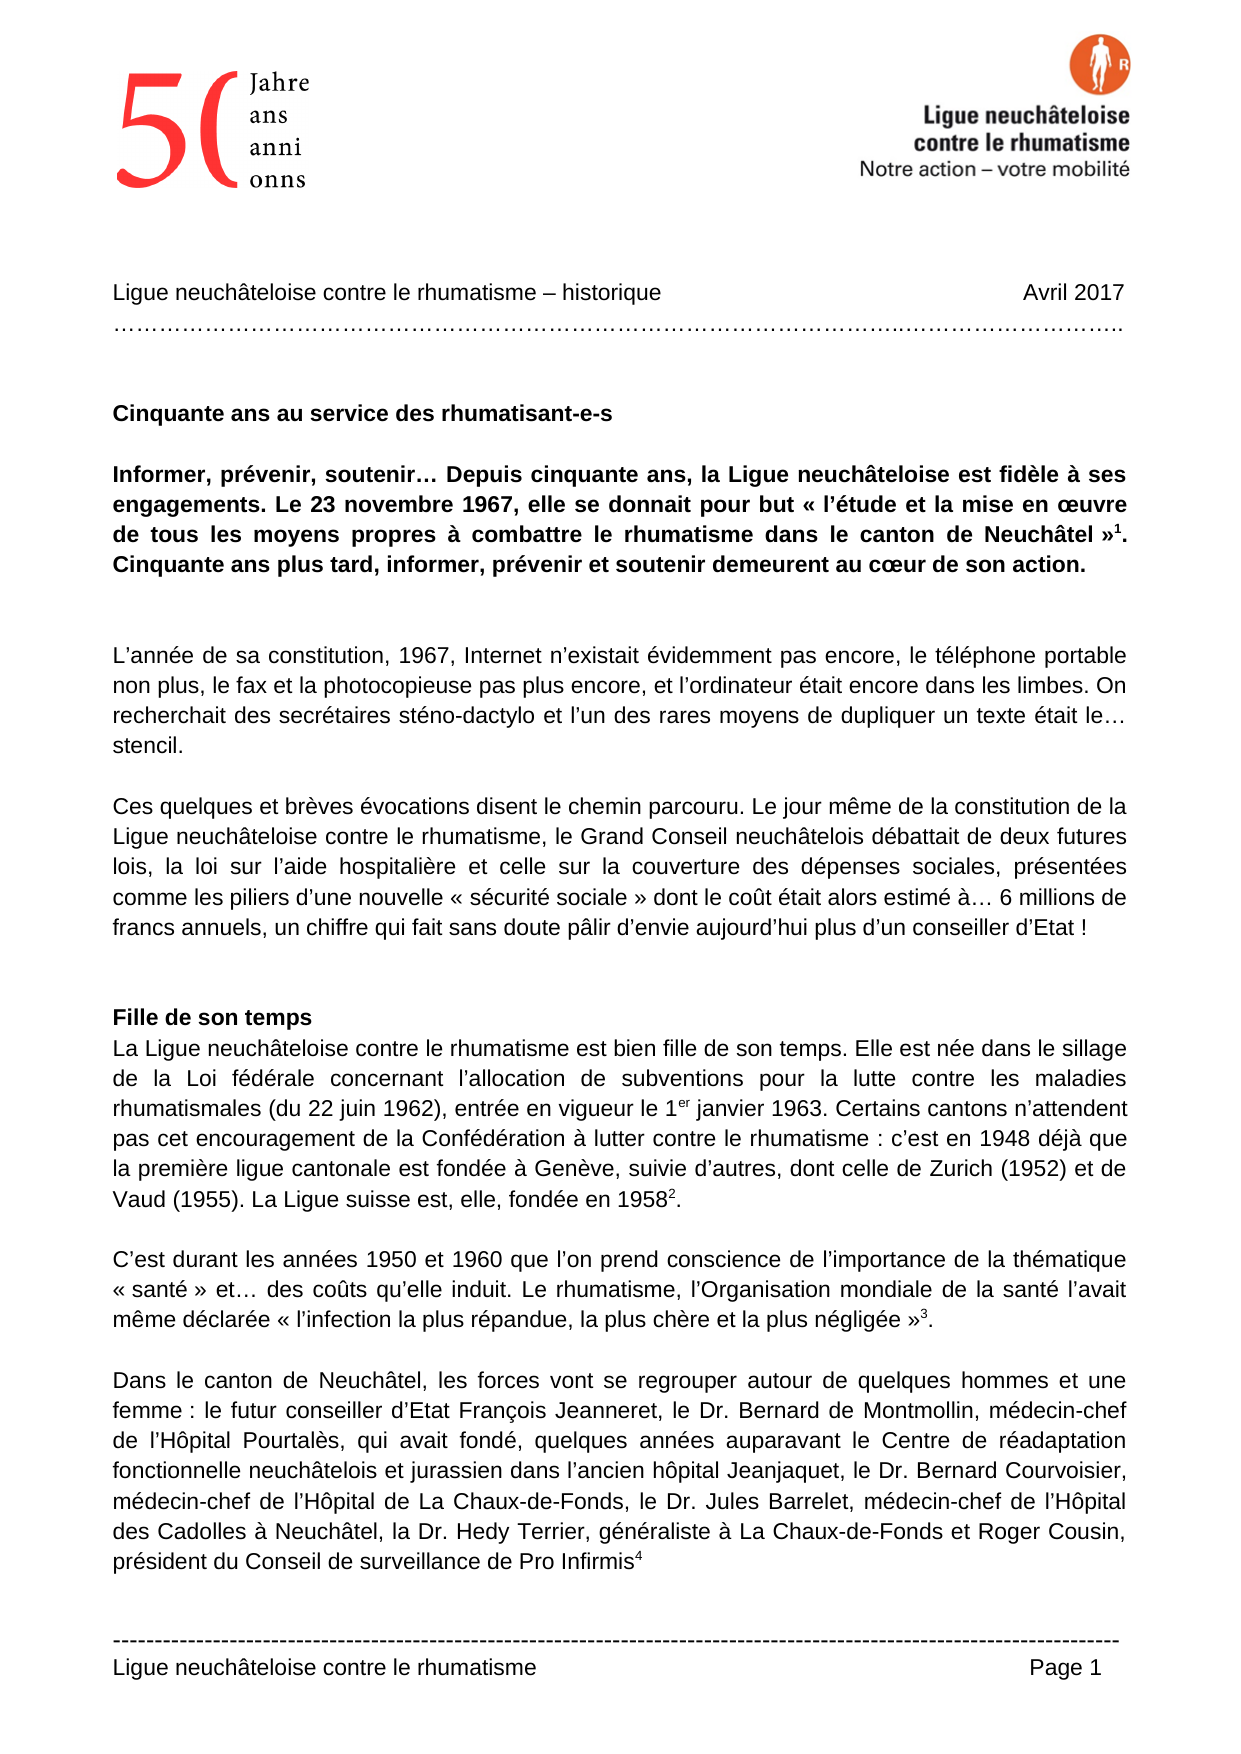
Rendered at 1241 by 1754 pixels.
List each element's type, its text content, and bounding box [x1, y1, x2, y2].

text Cinquante ans au service des rhumatisant-e-s [112, 400, 1128, 427]
text …………………………………………………………………………………………..……………………….. [112, 309, 1128, 336]
picture [857, 31, 1133, 180]
text Fille de son temps [112, 1004, 1128, 1031]
text Ligue neuchâteloise contre le rhumatisme – historique Avril 2017 [112, 279, 1128, 306]
text C’est durant les années 1950 et 1960 que l’on prend conscience de l’importance de la thématique « santé » et… des coûts qu’elle induit. Le rhumatisme, l’Organisation mondiale de la santé l’avait même déclarée « l’infection la plus répandue, la plus chère et la plus négligée ». [112, 1246, 1128, 1333]
text La Ligue neuchâteloise contre le rhumatisme est bien fille de son temps. Elle est née dans le sillage de la Loi fédérale concernant l’allocation de subventions pour la lutte contre les maladies rhumatismales (du 22 juin 1962), entrée en vigueur le 1er janvier 1963. Certains cantons n’attendent pas cet encouragement de la Confédération à lutter contre le rhumatisme : c’est en 1948 déjà que la première ligue cantonale est fondée à Genève, suivie d’autres, dont celle de Zurich (1952) et de Vaud (1955). La Ligue suisse est, elle, fondée en 1958. [112, 1034, 1128, 1212]
text Informer, prévenir, soutenir… Depuis cinquante ans, la Ligue neuchâteloise est fidèle à ses engagements. Le 23 novembre 1967, elle se donnait pour but « l’étude et la mise en œuvre de tous les moyens propres à combattre le rhumatisme dans le canton de Neuchâtel ». Cinquante ans plus tard, informer, prévenir et soutenir demeurent au cœur de son action. [112, 461, 1128, 578]
text Dans le canton de Neuchâtel, les forces vont se regrouper autour de quelques hommes et une femme : le futur conseiller d’Etat François Jeanneret, le Dr. Bernard de Montmollin, médecin-chef de l’Hôpital Pourtalès, qui avait fondé, quelques années auparavant le Centre de réadaptation fonctionnelle neuchâtelois et jurassien dans l’ancien hôpital Jeanjaquet, le Dr. Bernard Courvoisier, médecin-chef de l’Hôpital de La Chaux-de-Fonds, le Dr. Jules Barrelet, médecin-chef de l’Hôpital des Cadolles à Neuchâtel, la Dr. Hedy Terrier, généraliste à La Chaux-de-Fonds et Roger Cousin, président du Conseil de surveillance de Pro Infirmis [112, 1367, 1128, 1574]
picture [117, 71, 309, 188]
text L’année de sa constitution, 1967, Internet n’existait évidemment pas encore, le téléphone portable non plus, le fax et la photocopieuse pas plus encore, et l’ordinateur était encore dans les limbes. On recherchait des secrétaires sténo-dactylo et l’un des rares moyens de dupliquer un texte était le… stencil. [112, 642, 1128, 759]
text Ces quelques et brèves évocations disent le chemin parcouru. Le jour même de la constitution de la Ligue neuchâteloise contre le rhumatisme, le Grand Conseil neuchâtelois débattait de deux futures lois, la loi sur l’aide hospitalière et celle sur la couverture des dépenses sociales, présentées comme les piliers d’une nouvelle « sécurité sociale » dont le coût était alors estimé à… 6 millions de francs annuels, un chiffre qui fait sans doute pâlir d’envie aujourd’hui plus d’un conseiller d’Etat ! [112, 793, 1128, 940]
